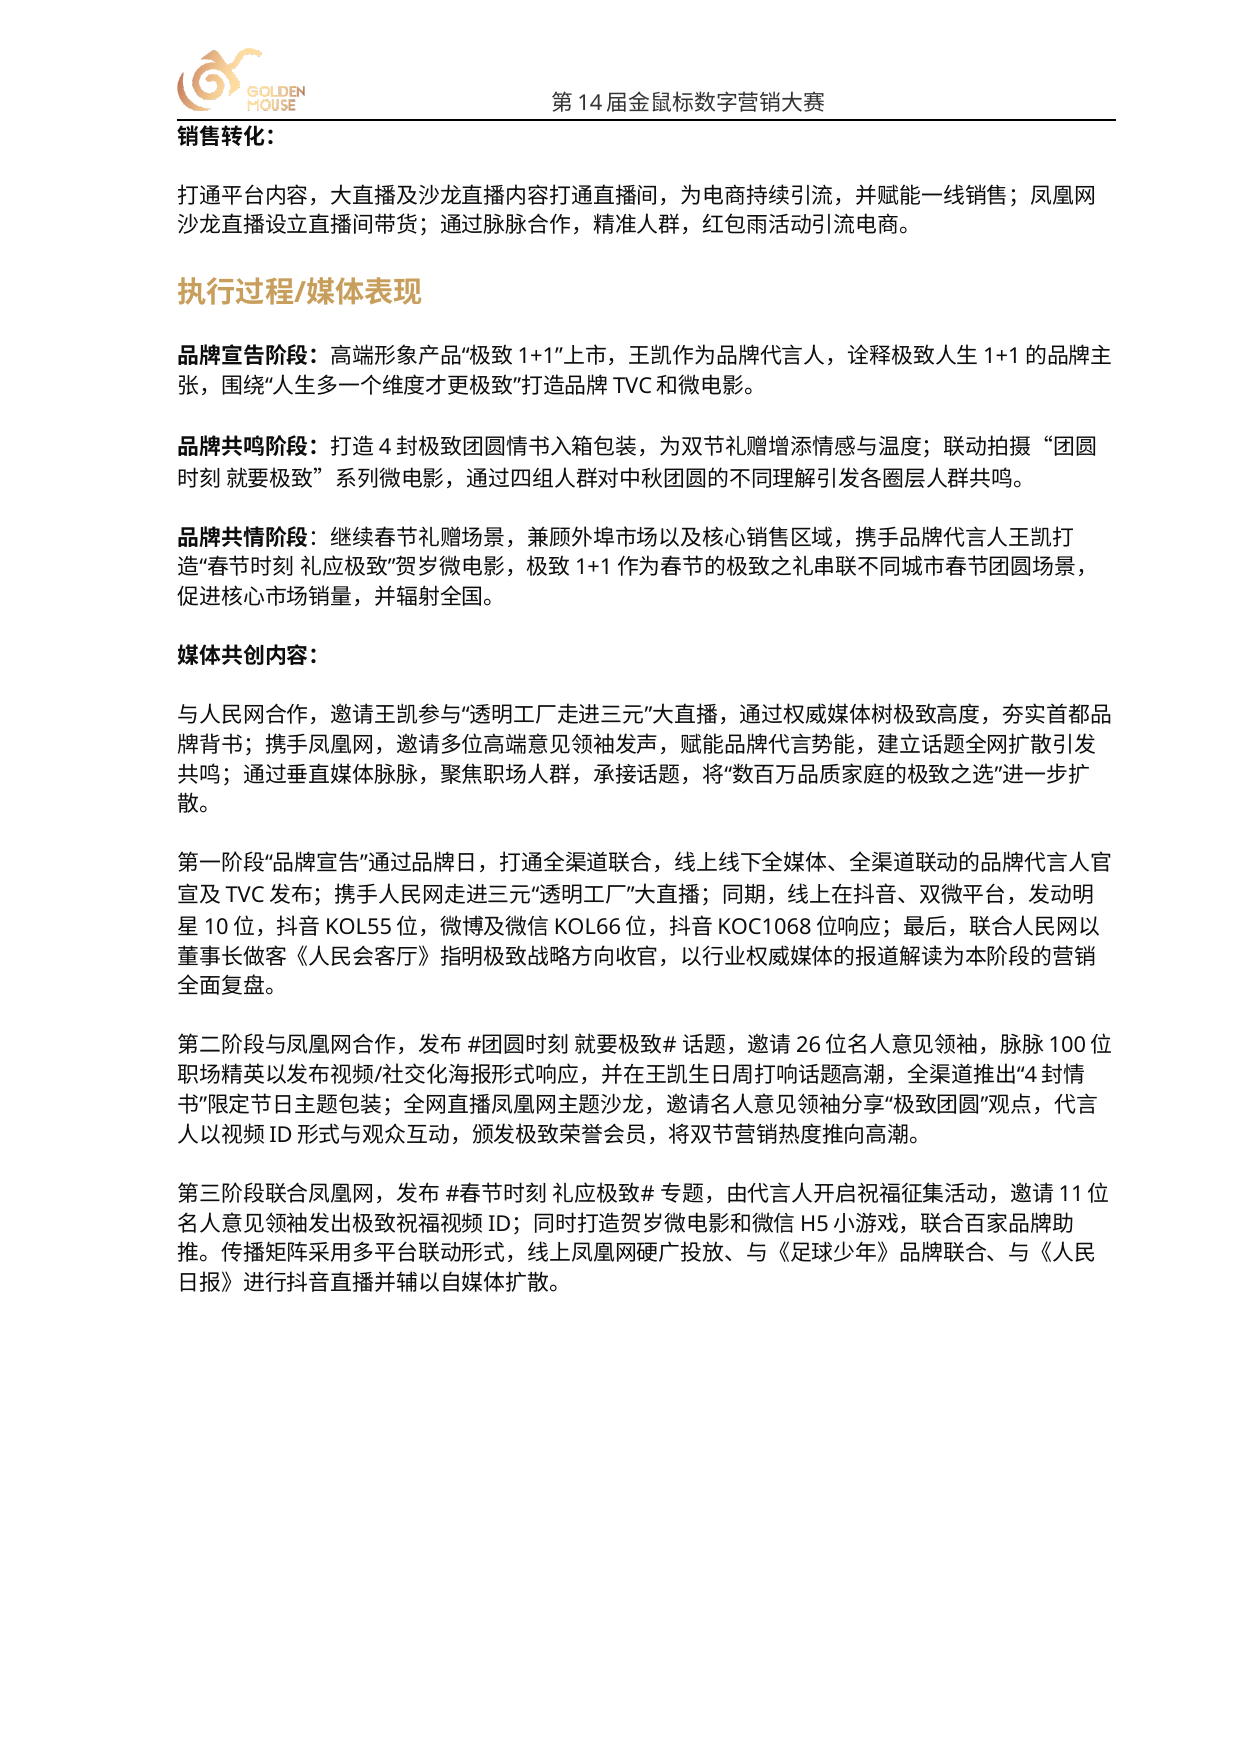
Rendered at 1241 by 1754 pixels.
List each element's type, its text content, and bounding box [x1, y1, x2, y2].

text 第一阶段“品牌宣告”通过品牌日，打通全渠道联合，线上线下全媒体、全渠道联动的品牌代言人官宣及TVC发布；携手人民网走进三元“透明工厂”大直播；同期，线上在抖音、双微平台，发动明星10位，抖音KOL55位，微博及微信KOL66位，抖音KOC1068位响应；最后，联合人民网以董事长做客《人民会客厅》指明极致战略方向收官，以行业权威媒体的报道解读为本阶段的营销全面复盘。 [177, 847, 1116, 1000]
text 执行过程/媒体表现 [177, 268, 1116, 311]
text 品牌宣告阶段：高端形象产品“极致1+1”上市，王凯作为品牌代言人，诠释极致人生1+1的品牌主张，围绕“人生多一个维度才更极致”打造品牌TVC和微电影。 [177, 340, 1116, 399]
text 第二阶段与凤凰网合作，发布 #团圆时刻 就要极致# 话题，邀请26位名人意见领袖，脉脉100位职场精英以发布视频/社交化海报形式响应，并在王凯生日周打响话题高潮，全渠道推出“4封情书”限定节日主题包装；全网直播凤凰网主题沙龙，邀请名人意见领袖分享“极致团圆”观点，代言人以视频ID形式与观众互动，颁发极致荣誉会员，将双节营销热度推向高潮。 [177, 1029, 1116, 1148]
text 销售转化： [177, 121, 1116, 151]
picture [177, 48, 305, 111]
text 品牌共情阶段：继续春节礼赠场景，兼顾外埠市场以及核心销售区域，携手品牌代言人王凯打造“春节时刻 礼应极致”贺岁微电影，极致1+1作为春节的极致之礼串联不同城市春节团圆场景，促进核心市场销量，并辐射全国。 [177, 521, 1116, 611]
text 与人民网合作，邀请王凯参与“透明工厂走进三元”大直播，通过权威媒体树极致高度，夯实首都品牌背书；携手凤凰网，邀请多位高端意见领袖发声，赋能品牌代言势能，建立话题全网扩散引发共鸣；通过垂直媒体脉脉，聚焦职场人群，承接话题，将“数百万品质家庭的极致之选”进一步扩散。 [177, 699, 1116, 818]
text 第三阶段联合凤凰网，发布 #春节时刻 礼应极致# 专题，由代言人开启祝福征集活动，邀请11位名人意见领袖发出极致祝福视频ID；同时打造贺岁微电影和微信H5小游戏，联合百家品牌助推。传播矩阵采用多平台联动形式，线上凤凰网硬广投放、与《足球少年》品牌联合、与《人民日报》进行抖音直播并辅以自媒体扩散。 [177, 1178, 1116, 1297]
text 媒体共创内容： [177, 640, 1116, 670]
text 品牌共鸣阶段：打造4 封极致团圆情书入箱包装，为双节礼赠增添情感与温度；联动拍摄“团圆时刻 就要极致”系列微电影，通过四组人群对中秋团圆的不同理解引发各圈层人群共鸣。 [177, 429, 1116, 492]
text 打通平台内容，大直播及沙龙直播内容打通直播间，为电商持续引流，并赋能一线销售；凤凰网沙龙直播设立直播间带货；通过脉脉合作，精准人群，红包雨活动引流电商。 [177, 180, 1116, 239]
